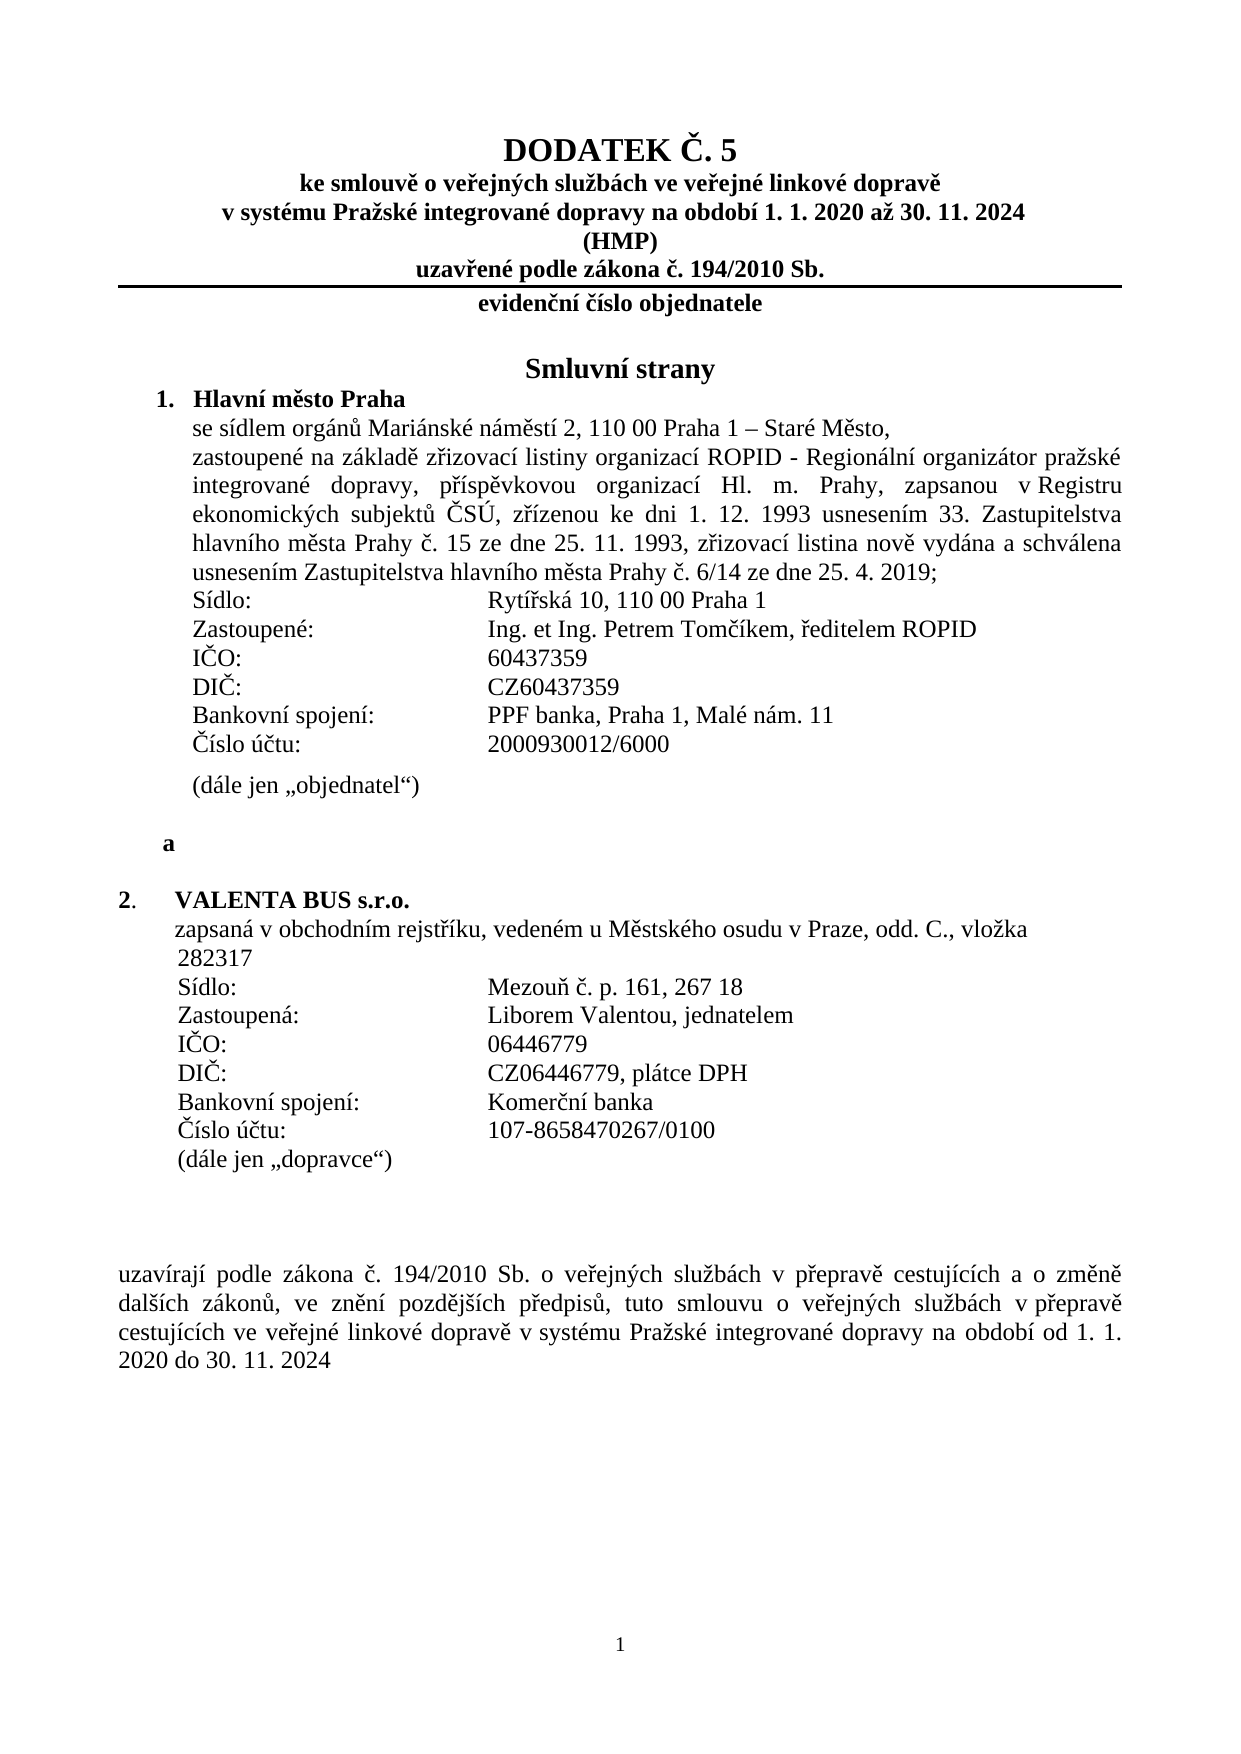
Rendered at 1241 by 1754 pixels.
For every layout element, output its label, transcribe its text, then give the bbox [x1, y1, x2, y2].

text (HMP) [118, 226, 1122, 254]
text v systému Pražské integrované dopravy na období 1. 1. 2020 až 30. 11. 2024 [118, 197, 1122, 226]
text Bankovní spojení: Komerční banka [177, 1087, 1122, 1116]
text IČO: 60437359 [192, 643, 1122, 672]
text ke smlouvě o veřejných službách ve veřejné linkové dopravě [118, 168, 1122, 197]
text uzavřené podle zákona č. 194/2010 Sb. [118, 254, 1122, 285]
text zapsaná v obchodním rejstříku, vedeném u Městského osudu v Praze, odd. C., vložka 282317 [156, 914, 1107, 972]
text (dále jen „objednatel“) [192, 771, 1122, 799]
text a [162, 828, 1122, 857]
text evidenční číslo objednatele [118, 288, 1122, 317]
text Bankovní spojení: PPF banka, Praha 1, Malé nám. 11 [192, 701, 1122, 729]
text 2. VALENTA BUS s.r.o. [118, 886, 1122, 914]
list Hlavní město Praha [156, 384, 1122, 413]
text zastoupené na základě zřizovací listiny organizací ROPID - Regionální organizátor pražské integrované dopravy, příspěvkovou organizací Hl. m. Prahy, zapsanou v Registru ekonomických subjektů ČSÚ, zřízenou ke dni 1. 12. 1993 usnesením 33. Zastupitelstva hlavního města Prahy č. 15 ze dne 25. 11. 1993, zřizovací listina nově vydána a schválena usnesením Zastupitelstva hlavního města Prahy č. 6/14 ze dne 25. 4. 2019; [192, 442, 1122, 586]
text IČO: 06446779 [177, 1029, 1122, 1058]
text DIČ: CZ60437359 [192, 672, 1122, 701]
text (dále jen „dopravce“) [177, 1144, 1122, 1173]
text Číslo účtu: 107-8658470267/0100 [177, 1116, 1122, 1144]
text Zastoupené: Ing. et Ing. Petrem Tomčíkem, ředitelem ROPID [192, 614, 1122, 643]
text Sídlo: Rytířská 10, 110 00 Praha 1 [192, 586, 1122, 614]
text Číslo účtu: 2000930012/6000 [192, 729, 1122, 758]
text uzavírají podle zákona č. 194/2010 Sb. o veřejných službách v přepravě cestujících a o změně dalších zákonů, ve znění pozdějších předpisů, tuto smlouvu o veřejných službách v přepravě cestujících ve veřejné linkové dopravě v systému Pražské integrované dopravy na období od 1. 1. 2020 do 30. 11. 2024 [118, 1259, 1122, 1374]
text Zastoupená: Liborem Valentou, jednatelem [177, 1001, 1122, 1029]
text DIČ: CZ06446779, plátce DPH [177, 1058, 1122, 1087]
text Dodatek č. 5 [118, 130, 1122, 168]
text se sídlem orgánů Mariánské náměstí 2, 110 00 Praha 1 – Staré Město, [192, 413, 1122, 442]
text Sídlo: Mezouň č. p. 161, 267 18 [177, 972, 1122, 1001]
text Smluvní strany [118, 351, 1122, 384]
